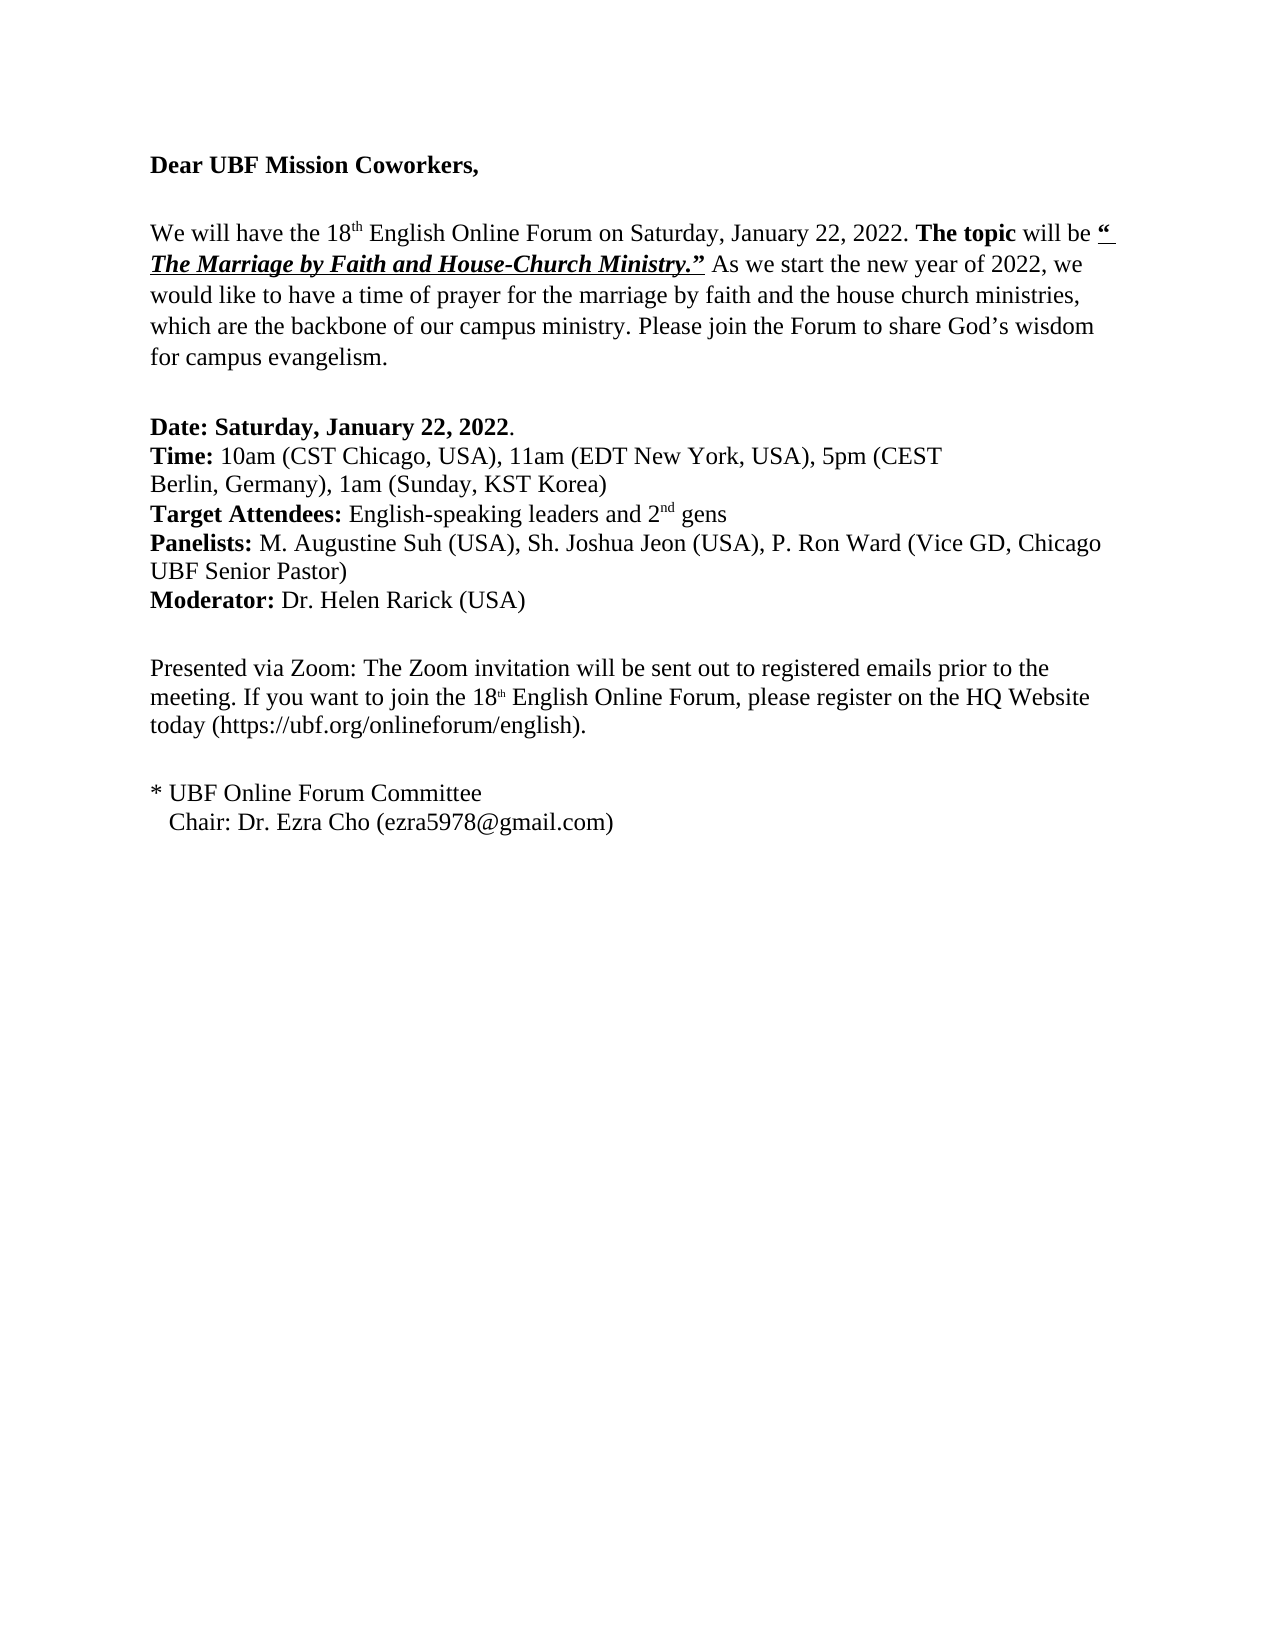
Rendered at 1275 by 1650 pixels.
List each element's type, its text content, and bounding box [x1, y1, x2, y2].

text * UBF Online Forum Committee Chair: Dr. Ezra Cho (ezra5978@gmail.com) [150, 778, 1125, 836]
text Presented via Zoom: The Zoom invitation will be sent out to registered emails prior to the meeting. If you want to join the 18th English Online Forum, please register on the HQ Website today (https://ubf.org/onlineforum/english). [150, 653, 1125, 739]
text We will have the 18th English Online Forum on Saturday, January 22, 2022. The topic will be “ The Marriage by Faith and House-Church Ministry.” As we start the new year of 2022, we would like to have a time of prayer for the marriage by faith and the house church ministries, which are the backbone of our campus ministry. Please join the Forum to share God’s wisdom for campus evangelism. [150, 218, 1125, 371]
text Date: Saturday, January 22, 2022. Time: 10am (CST Chicago, USA), 11am (EDT New York, USA), 5pm (CEST Berlin, Germany), 1am (Sunday, KST Korea) Target Attendees: English-speaking leaders and 2nd gens Panelists: M. Augustine Suh (USA), Sh. Joshua Jeon (USA), P. Ron Ward (Vice GD, Chicago UBF Senior Pastor) Moderator: Dr. Helen Rarick (USA) [150, 412, 1125, 614]
text Dear UBF Mission Coworkers, [150, 150, 1125, 179]
